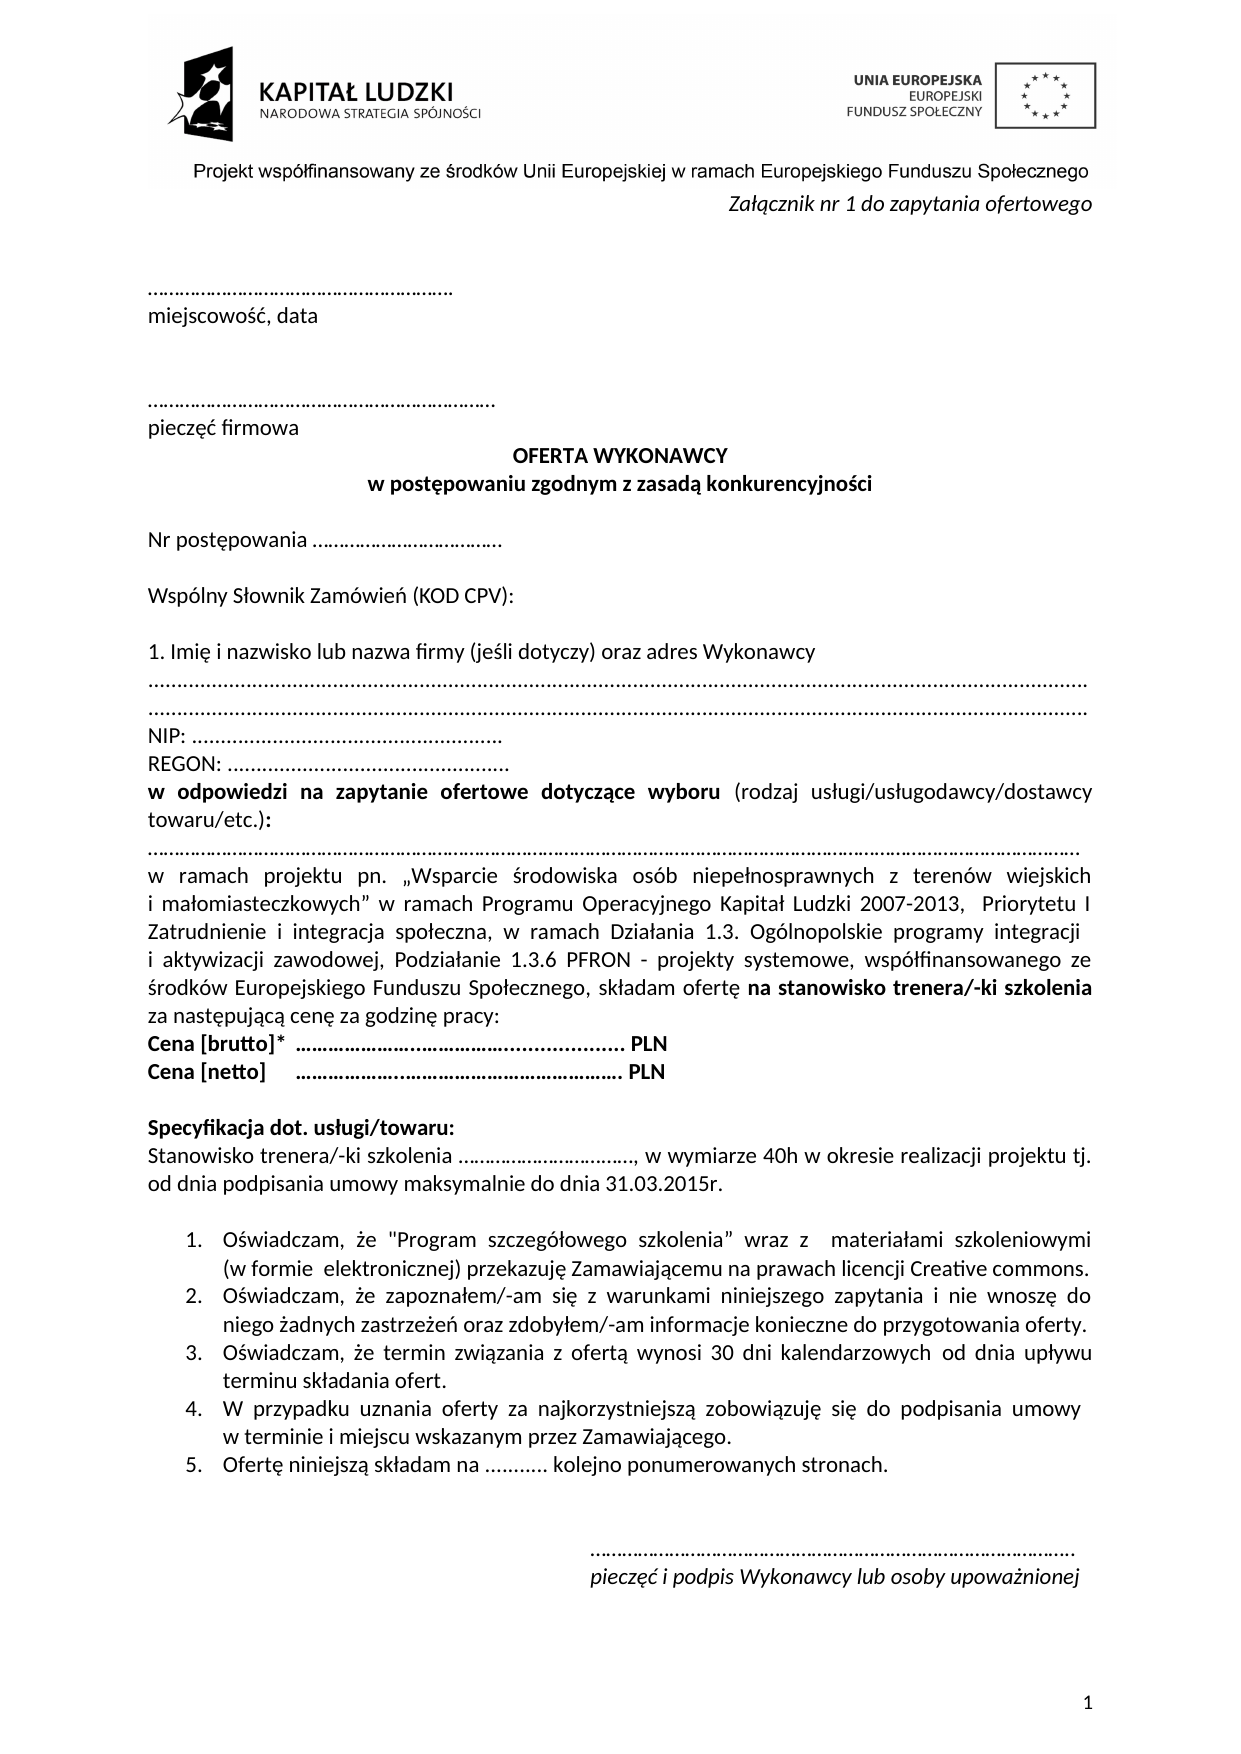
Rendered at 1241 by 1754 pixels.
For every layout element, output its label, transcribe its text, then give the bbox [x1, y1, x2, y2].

list W przypadku uznania oferty za najkorzystniejszą zobowiązuję się do podpisania umowy w terminie i miejscu wskazanym przez Zamawiającego. [185, 1394, 1093, 1450]
text Nr postępowania ……………………………… [148, 525, 1093, 553]
text Wspólny Słownik Zamówień (KOD CPV): [148, 581, 1093, 609]
list Oświadczam, że termin związania z ofertą wynosi 30 dni kalendarzowych od dnia upływu terminu składania ofert. [185, 1338, 1093, 1394]
text ................................................................................................................................................................... [148, 665, 1093, 693]
text ………………………………………………………… [148, 385, 1093, 413]
list Oświadczam, że "Program szczegółowego szkolenia” wraz z materiałami szkoleniowymi (w formie elektronicznej) przekazuję Zamawiającemu na prawach licencji Creative commons. [185, 1226, 1093, 1282]
text miejscowość, data [148, 301, 1093, 329]
text REGON: ................................................. [148, 749, 1093, 777]
text NIP: ...................................................... [148, 721, 1093, 749]
text Stanowisko trenera/-ki szkolenia ……………………………, w wymiarze 40h w okresie realizacji projektu tj. od dnia podpisania umowy maksymalnie do dnia 31.03.2015r. [148, 1142, 1093, 1198]
text Cena [brutto]* …………………..…………….................... PLN [148, 1029, 1093, 1057]
text w postępowaniu zgodnym z zasadą konkurencyjności [148, 469, 1093, 497]
text w odpowiedzi na zapytanie ofertowe dotyczące wyboru (rodzaj usługi/usługodawcy/dostawcy towaru/etc.): …………………………………………………………………………………………………………………………………………………………… [148, 777, 1093, 861]
text OFERTA WYKONAWCY [148, 441, 1093, 469]
list Oświadczam, że zapoznałem/-am się z warunkami niniejszego zapytania i nie wnoszę do niego żadnych zastrzeżeń oraz zdobyłem/-am informacje konieczne do przygotowania oferty. [185, 1282, 1093, 1338]
text pieczęć i podpis Wykonawcy lub osoby upoważnionej [516, 1562, 1093, 1590]
text ................................................................................................................................................................... [148, 693, 1093, 721]
list Ofertę niniejszą składam na ........... kolejno ponumerowanych stronach. [185, 1450, 1093, 1478]
text ……………………………………………………………………………….. [516, 1534, 1093, 1562]
text Cena [netto] ………………..…………………………………. PLN [148, 1057, 1093, 1086]
text Specyfikacja dot. usługi/towaru: [148, 1113, 1093, 1142]
text Załącznik nr 1 do zapytania ofertowego [148, 189, 1093, 217]
text pieczęć firmowa [148, 413, 1093, 441]
text …………………………………………………. [148, 273, 1093, 301]
text 1. Imię i nazwisko lub nazwa firmy (jeśli dotyczy) oraz adres Wykonawcy [148, 637, 1093, 665]
text w ramach projektu pn. „Wsparcie środowiska osób niepełnosprawnych z terenów wiejskich i małomiasteczkowych” w ramach Programu Operacyjnego Kapitał Ludzki 2007-2013, Priorytetu I Zatrudnienie i integracja społeczna, w ramach Działania 1.3. Ogólnopolskie programy integracji i aktywizacji zawodowej, Podziałanie 1.3.6 PFRON - projekty systemowe, współfinansowanego ze środków Europejskiego Funduszu Społecznego, składam ofertę na stanowisko trenera/-ki szkolenia za następującą cenę za godzinę pracy: [148, 861, 1093, 1029]
picture [147, 14, 1117, 189]
